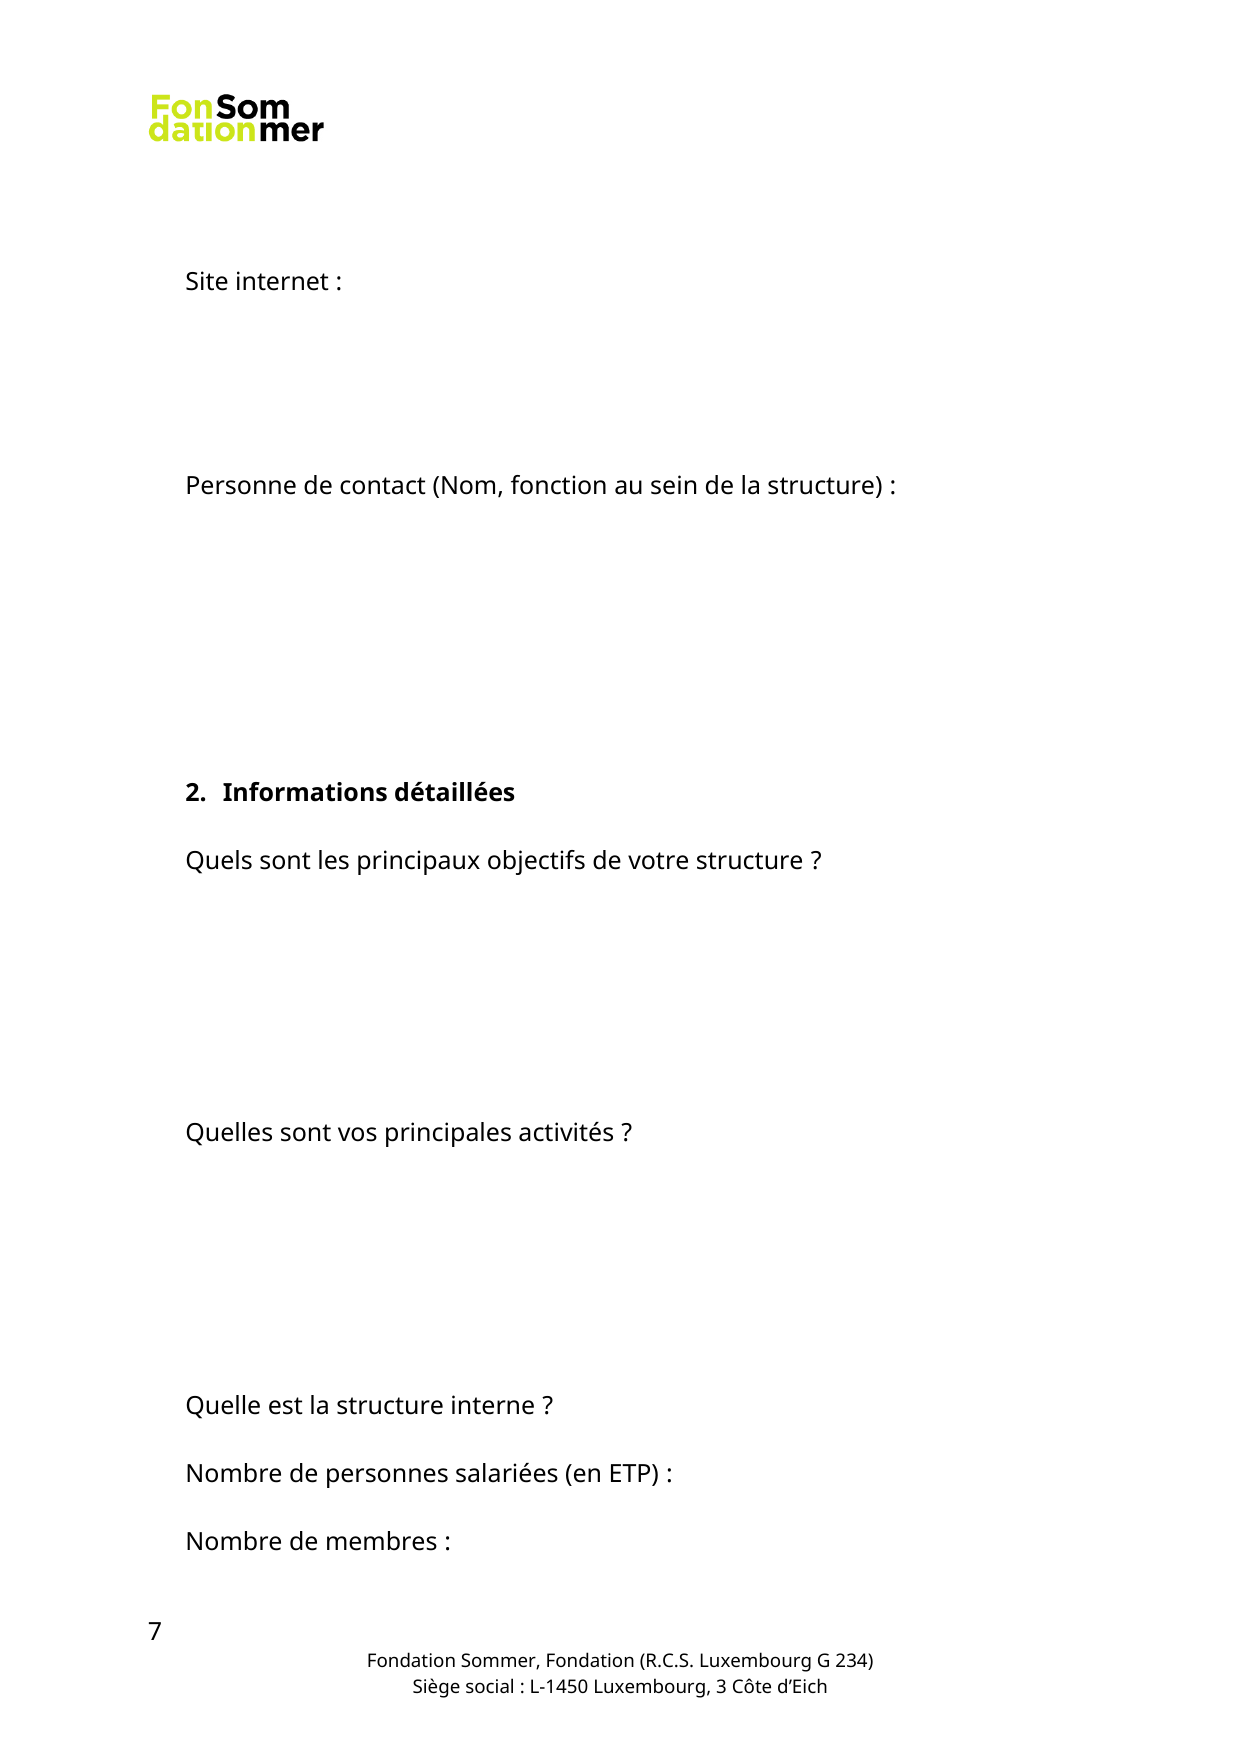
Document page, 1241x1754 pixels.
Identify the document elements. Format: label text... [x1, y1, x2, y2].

text Quelle est la structure interne ? [185, 1387, 1092, 1422]
text Site internet : [185, 263, 1092, 297]
text Nombre de membres : [185, 1524, 1092, 1558]
text Quelles sont vos principales activités ? [185, 1115, 1092, 1149]
list Informations détaillées [185, 774, 1092, 808]
text Nombre de personnes salariées (en ETP) : [185, 1456, 1092, 1490]
text Personne de contact (Nom, fonction au sein de la structure) : [185, 468, 1092, 502]
text Quels sont les principaux objectifs de votre structure ? [185, 842, 1092, 877]
picture [118, 0, 354, 196]
